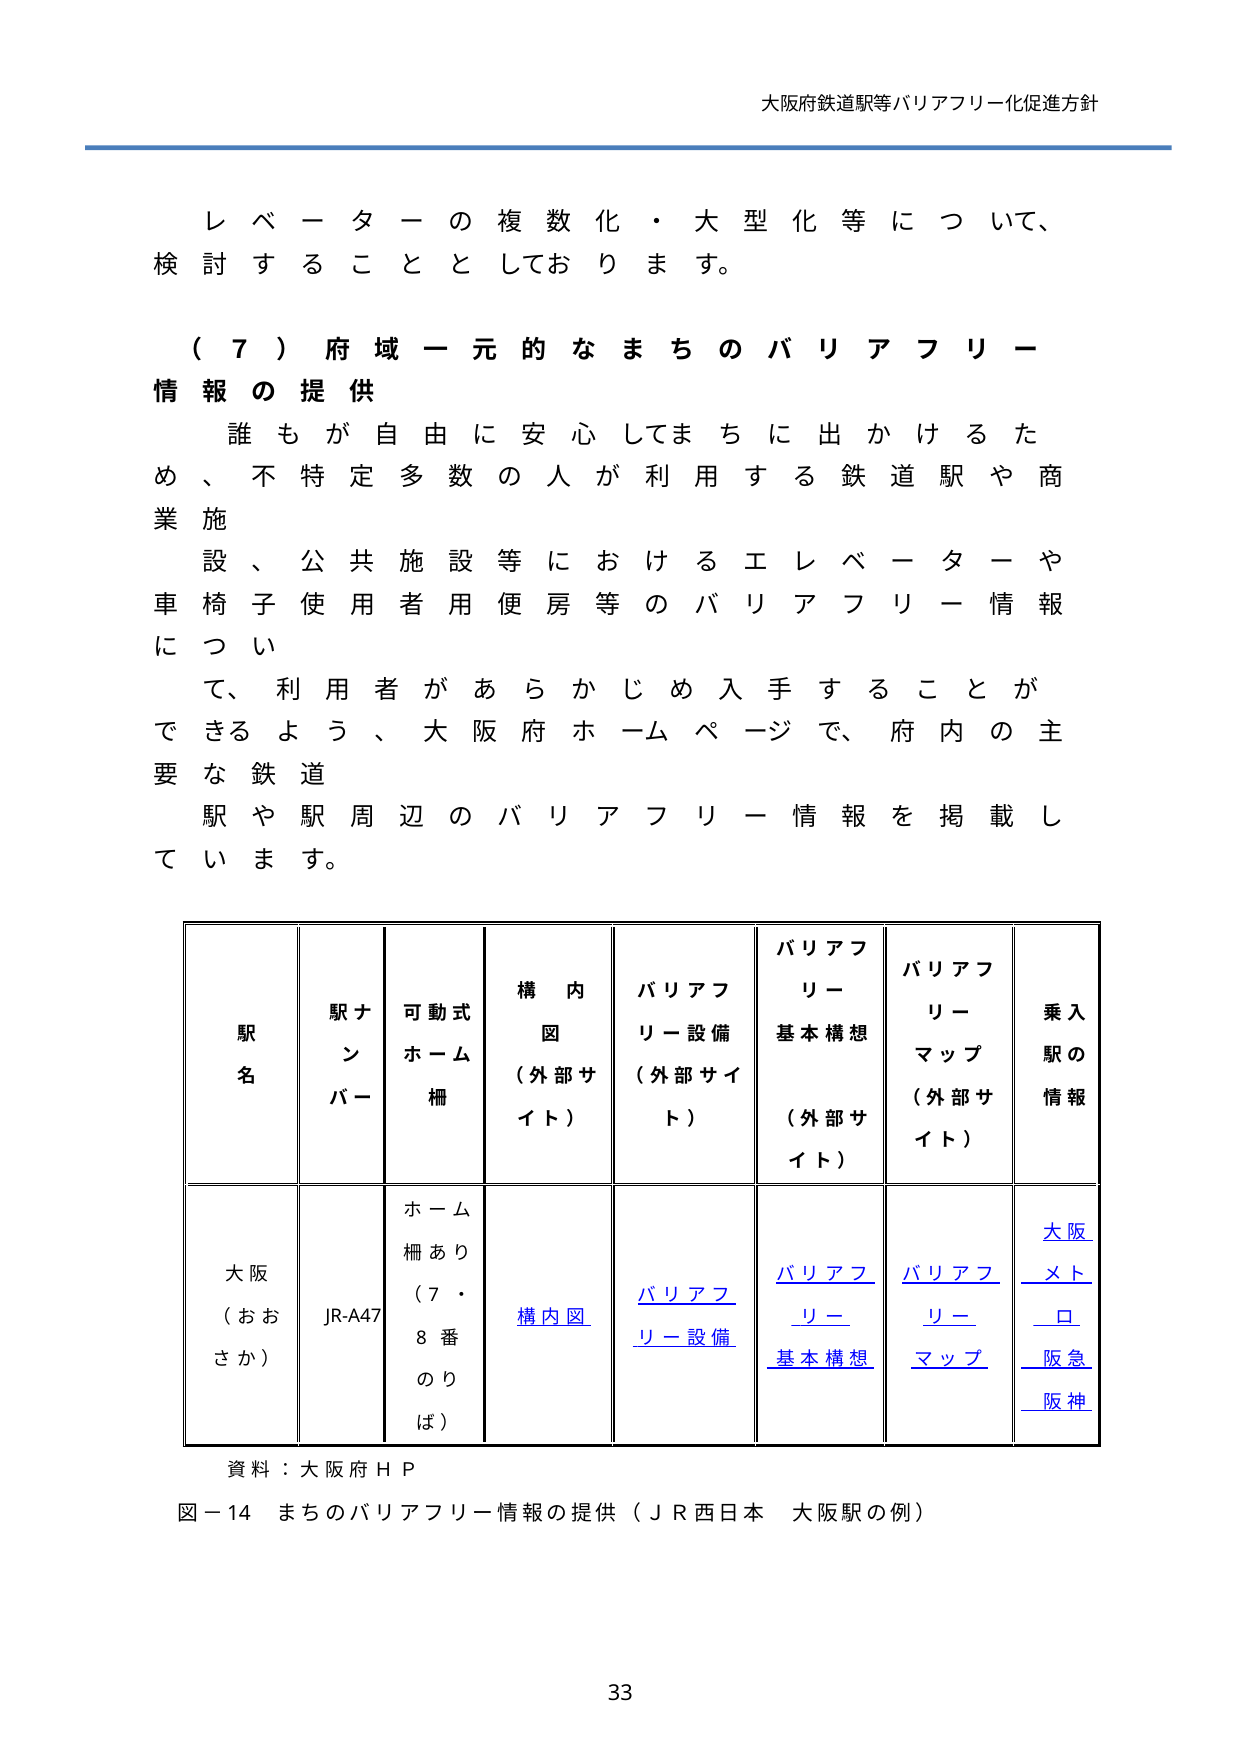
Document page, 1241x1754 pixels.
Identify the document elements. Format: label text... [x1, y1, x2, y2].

table_cell バリアフリー マップ [885, 1186, 1014, 1444]
text レベーターの複数化・大型化等について、検討することとしております。 [153, 199, 1087, 284]
table_header 乗入駅の情報 [1014, 925, 1098, 1183]
table_cell 大阪 （おおさか） [184, 1183, 299, 1444]
table_cell 構内図 [484, 1183, 613, 1444]
table_cell バリアフリー 基本構想 [756, 1183, 885, 1444]
text 資料：大阪府ＨＰ [153, 1447, 1087, 1490]
table_header 駅ナンバー [299, 925, 384, 1183]
table_cell 大阪メトロ 阪急 阪神 [1014, 1183, 1099, 1444]
table_cell ホーム柵あり （7・8番 のりば） [384, 1186, 484, 1444]
text 図－14 まちのバリアフリー情報の提供（ＪＲ西日本 大阪駅の例） [153, 1490, 1087, 1532]
text 駅や駅周辺のバリアフリー情報を掲載しています。 [153, 794, 1087, 879]
text 誰もが自由に安心してまちに出かけるため、不特定多数の人が利用する鉄道駅や商業施 [153, 411, 1087, 539]
table_cell バリアフリー設備 [613, 1183, 756, 1444]
text 設、公共施設等におけるエレベーターや車椅子使用者用便房等のバリアフリー情報につい [153, 539, 1087, 666]
table_header 可動式 ホーム柵 [384, 925, 484, 1183]
table_cell JR-A47 [299, 1186, 384, 1444]
table_header バリアフリー 基本構想 （外部サイト） [756, 923, 885, 1183]
text て、利用者があらかじめ入手することができるよう、大阪府ホームページで、府内の主要な鉄道 [153, 666, 1087, 794]
table_header バリアフリー マップ （外部サイト） [885, 925, 1014, 1183]
table_header バリアフリー設備 （外部サイト） [613, 923, 756, 1183]
table_header 駅 名 [186, 925, 299, 1183]
table_header 構 内 図 （外部サイト） [484, 923, 613, 1183]
text （７）府域一元的なまちのバリアフリー情報の提供 [153, 326, 1087, 411]
